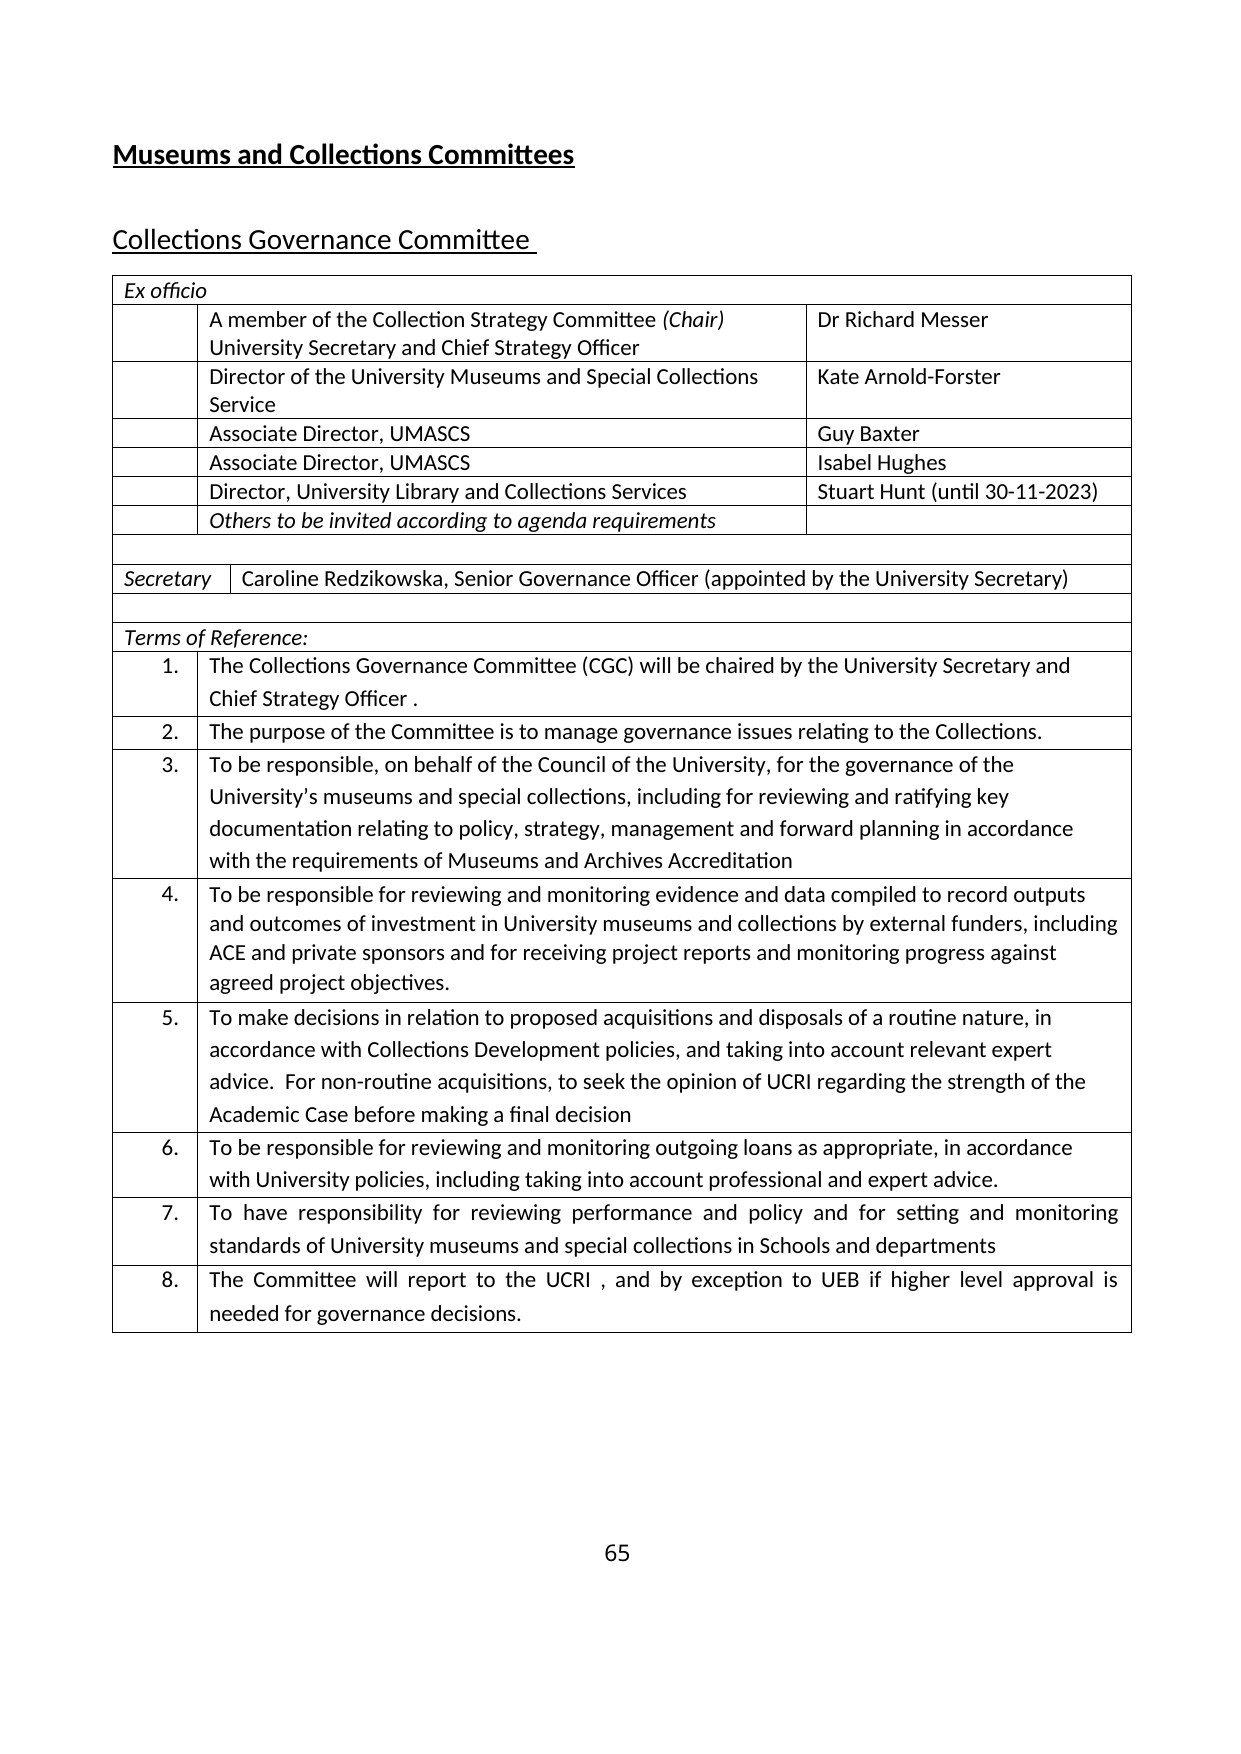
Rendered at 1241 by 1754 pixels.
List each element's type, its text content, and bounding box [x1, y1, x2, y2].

subtitle Collections Governance Committee [112, 221, 1122, 257]
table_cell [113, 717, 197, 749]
text Museums and Collections Committees [112, 136, 1122, 171]
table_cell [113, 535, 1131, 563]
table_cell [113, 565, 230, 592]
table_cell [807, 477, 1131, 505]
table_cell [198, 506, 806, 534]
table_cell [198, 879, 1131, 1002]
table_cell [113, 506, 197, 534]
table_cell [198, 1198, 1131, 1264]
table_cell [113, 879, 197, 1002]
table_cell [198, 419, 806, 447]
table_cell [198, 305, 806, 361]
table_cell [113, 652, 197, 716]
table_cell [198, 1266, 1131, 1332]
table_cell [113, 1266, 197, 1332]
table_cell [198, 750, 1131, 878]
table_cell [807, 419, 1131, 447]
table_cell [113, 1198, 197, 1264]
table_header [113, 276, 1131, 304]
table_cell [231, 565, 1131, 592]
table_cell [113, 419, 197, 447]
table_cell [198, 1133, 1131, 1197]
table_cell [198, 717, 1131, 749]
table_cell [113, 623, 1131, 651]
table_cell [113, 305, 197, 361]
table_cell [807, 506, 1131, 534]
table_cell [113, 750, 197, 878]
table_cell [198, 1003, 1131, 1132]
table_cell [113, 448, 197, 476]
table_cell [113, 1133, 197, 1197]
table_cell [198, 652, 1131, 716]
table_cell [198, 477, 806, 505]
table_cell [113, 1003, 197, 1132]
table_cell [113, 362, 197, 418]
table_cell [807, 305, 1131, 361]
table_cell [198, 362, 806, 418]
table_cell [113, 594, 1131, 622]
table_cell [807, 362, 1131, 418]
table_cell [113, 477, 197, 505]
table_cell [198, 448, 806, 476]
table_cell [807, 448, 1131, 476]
